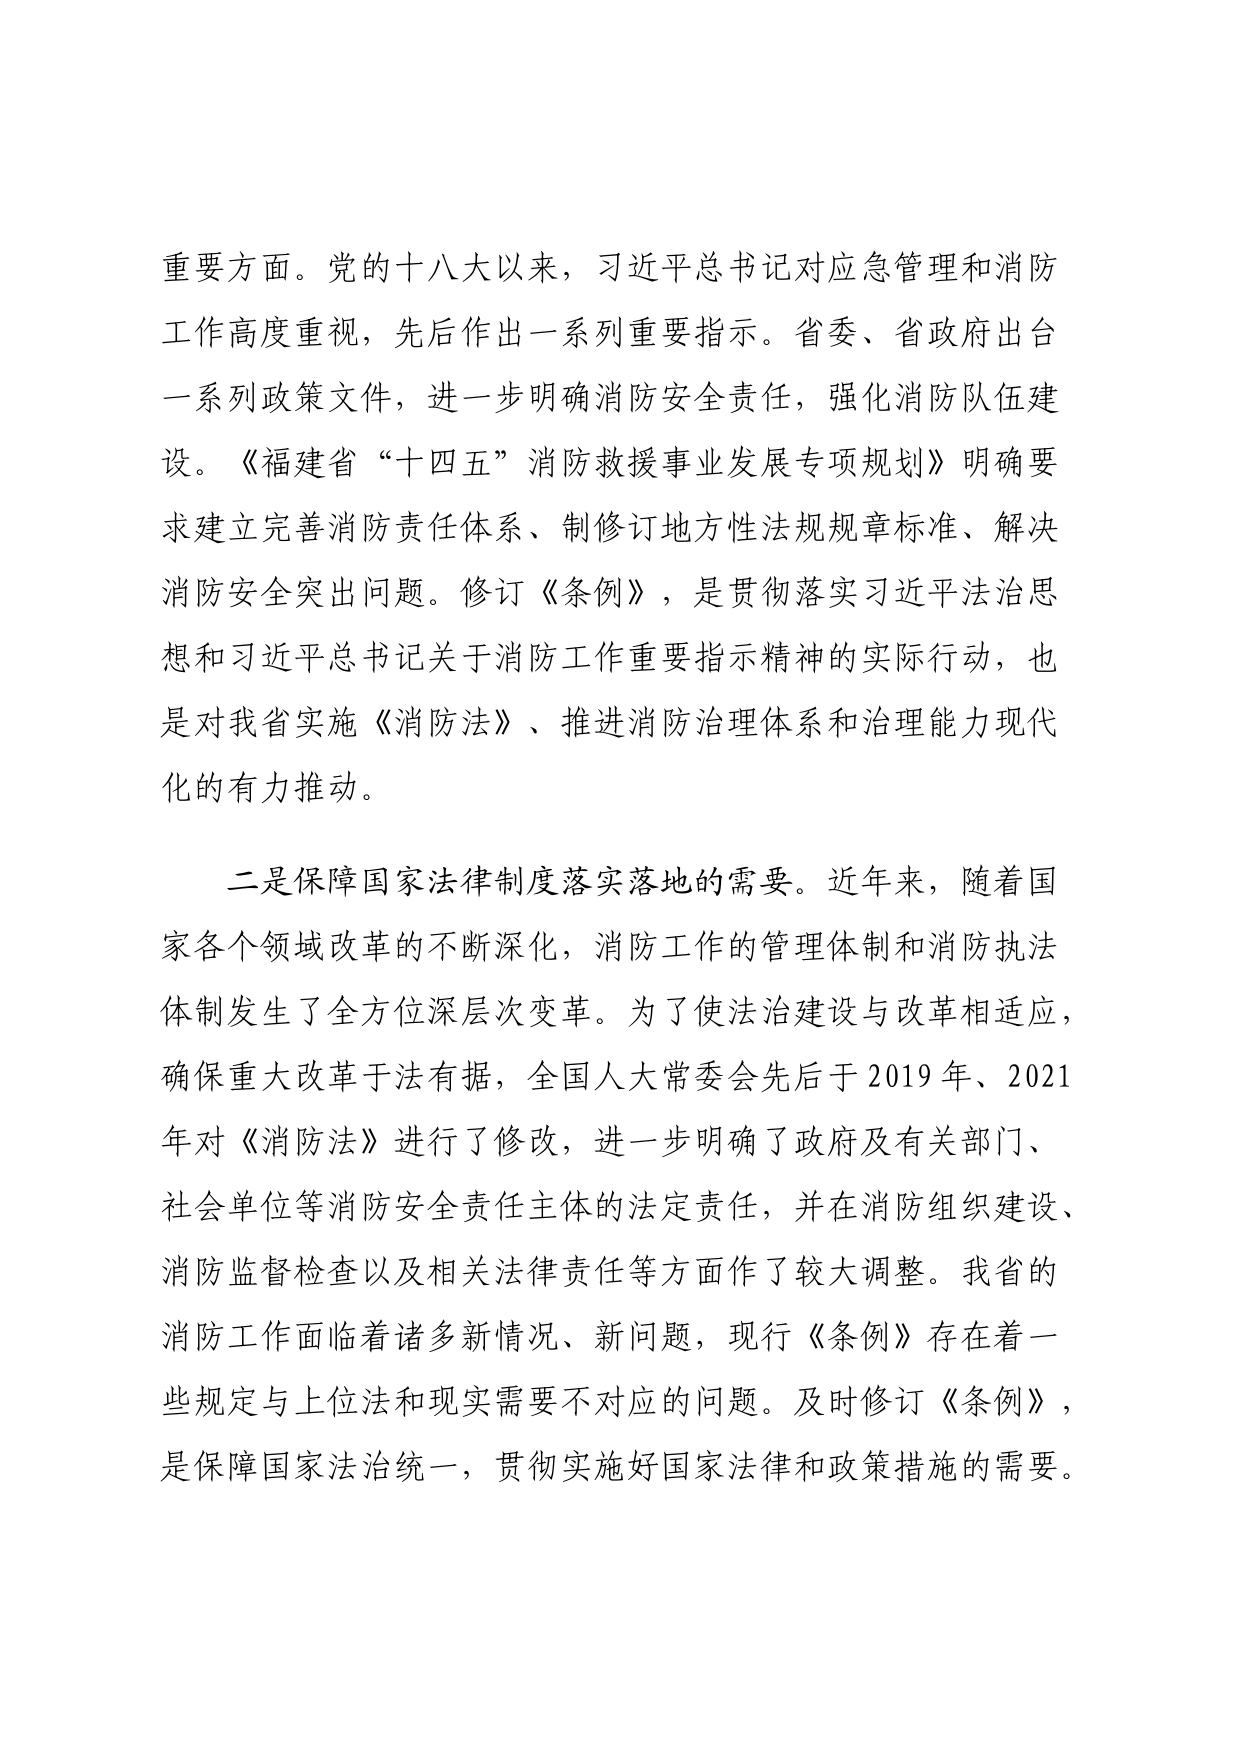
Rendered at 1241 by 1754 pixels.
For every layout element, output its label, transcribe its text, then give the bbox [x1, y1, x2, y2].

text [159, 233, 1081, 818]
text 二是保障国家法律制度落实落地的需要。近年来，随着国家各个领域改革的不断深化，消防工作的管理体制和消防执法体制发生了全方位深层次变革。为了使法治建设与改革相适应，确保重大改革于法有据，全国人大常委会先后于2019年、2021年对《消防法》进行了修改，进一步明确了政府及有关部门、社会单位等消防安全责任主体的法定责任，并在消防组织建设、消防监督检查以及相关法律责任等方面作了较大调整。我省的消防工作面临着诸多新情况、新问题，现行《条例》存在着一些规定与上位法和现实需要不对应的问题。及时修订《条例》，是保障国家法治统一，贯彻实施好国家法律和政策措施的需要。 [159, 847, 1081, 1497]
